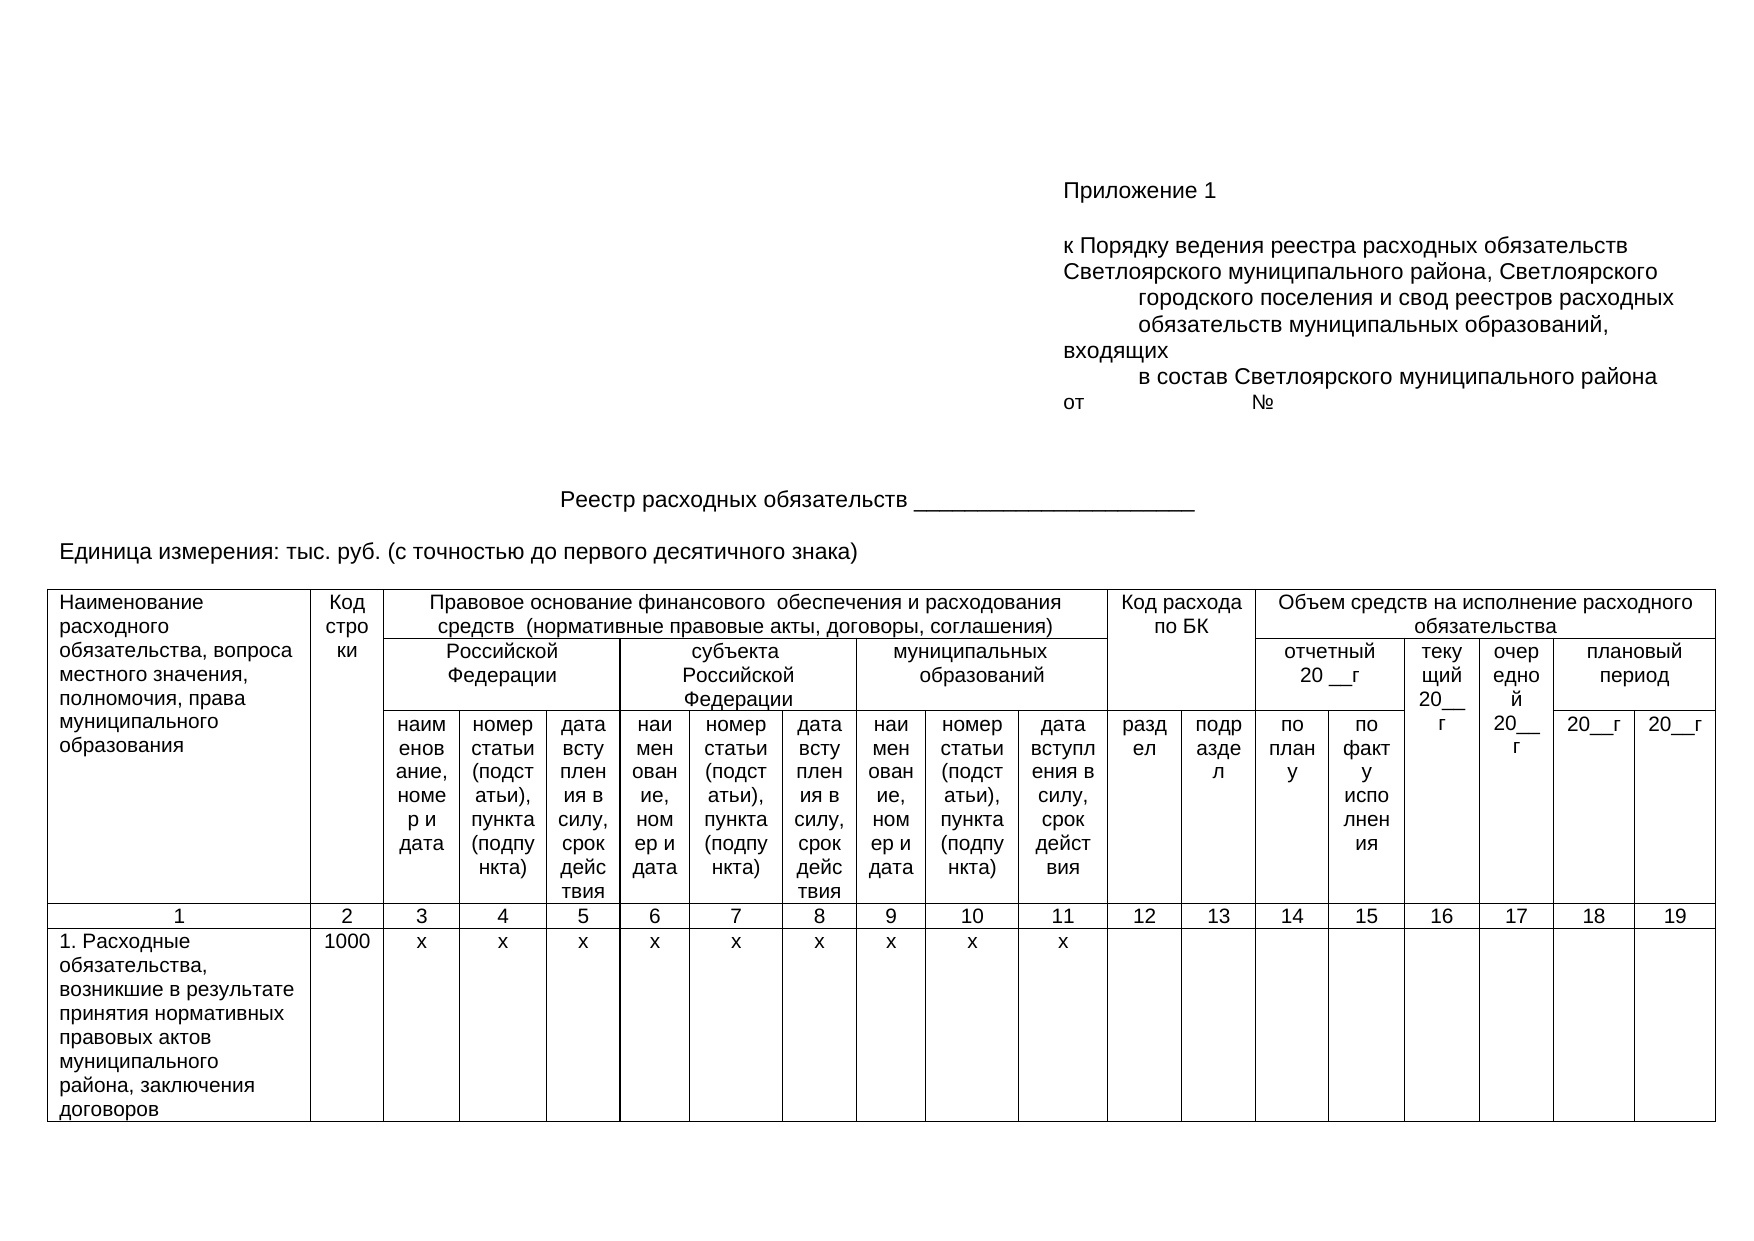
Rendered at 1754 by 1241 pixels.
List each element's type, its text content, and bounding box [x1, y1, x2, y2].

table_cell х [690, 929, 782, 1121]
table_cell [1108, 929, 1181, 1121]
table_cell 19 [1635, 904, 1715, 928]
table_cell 3 [384, 904, 459, 928]
table_header Код расхода по БК [1108, 590, 1255, 710]
table_cell Российской Федерации [384, 639, 619, 710]
table_cell номер статьи (подстатьи), пункта (подпункта) [690, 711, 782, 903]
text к Порядку ведения реестра расходных обязательств Светлоярского муниципального района, Светлоярского [1063, 203, 1695, 284]
text Реестр расходных обязательств ______________________ [59, 486, 1695, 512]
table_cell подраздел [1182, 711, 1255, 903]
table_cell 9 [857, 904, 925, 928]
table_cell субъекта Российской Федерации [621, 639, 856, 710]
table_header Наименование расходного обязательства, вопроса местного значения, полномочия, права муниципального образования [48, 590, 310, 903]
table_cell х [384, 929, 459, 1121]
table_header Правовое основание финансового обеспечения и расходования средств (нормативные правовые акты, договоры, соглашения) [384, 590, 1107, 637]
table_cell номер статьи (подстатьи), пункта (подпункта) [460, 711, 546, 903]
table_cell х [621, 929, 689, 1121]
table_header Объем средств на исполнение расходного обязательства [1256, 590, 1715, 637]
text Приложение 1 [974, 177, 1695, 203]
table_cell 8 [783, 904, 856, 928]
table_cell 11 [1019, 904, 1107, 928]
table_cell 14 [1256, 904, 1328, 928]
table_cell дата вступления в силу, срок действия [1019, 711, 1107, 903]
table_cell 17 [1480, 904, 1553, 928]
table_cell очередной 20__г [1480, 639, 1553, 903]
table_cell 20__г [1635, 711, 1715, 903]
table_cell х [547, 929, 619, 1121]
table_cell 15 [1329, 904, 1404, 928]
table_cell 10 [926, 904, 1018, 928]
table_cell х [783, 929, 856, 1121]
table_cell [1405, 929, 1479, 1121]
table_cell х [857, 929, 925, 1121]
table_cell 1 [48, 904, 310, 928]
table_cell наименование, номер и дата [384, 711, 459, 903]
table_cell плановый период [1554, 639, 1715, 710]
table_cell 18 [1554, 904, 1634, 928]
text в состав Светлоярского муниципального района [1063, 363, 1695, 390]
table_cell [1329, 929, 1404, 1121]
table_cell [1635, 929, 1715, 1121]
table_cell муниципальных образований [857, 639, 1107, 710]
table_cell наименование, номер и дата [621, 711, 689, 903]
text обязательств муниципальных образований, входящих [1063, 311, 1695, 363]
table_cell раздел [1108, 711, 1181, 903]
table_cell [48, 929, 310, 1121]
table_cell дата вступления в силу, срок действия [547, 711, 619, 903]
table_cell 6 [621, 904, 689, 928]
table_header Код строки [311, 590, 383, 903]
table_cell 13 [1182, 904, 1255, 928]
table_cell 2 [311, 904, 383, 928]
table_cell наименование, номер и дата [857, 711, 925, 903]
text городского поселения и свод реестров расходных [1063, 284, 1695, 311]
table_cell х [926, 929, 1018, 1121]
table_cell 1000 [311, 929, 383, 1121]
table_cell х [460, 929, 546, 1121]
table_cell отчетный 20 __г [1256, 639, 1404, 710]
table_cell х [1019, 929, 1107, 1121]
table_cell по плану [1256, 711, 1328, 903]
text от № [974, 390, 1695, 414]
table_cell по факту исполнения [1329, 711, 1404, 903]
table_cell [1480, 929, 1553, 1121]
table_cell [1554, 929, 1634, 1121]
table_cell номер статьи (подстатьи), пункта (подпункта) [926, 711, 1018, 903]
table_cell дата вступления в силу, срок действия [783, 711, 856, 903]
table_cell 16 [1405, 904, 1479, 928]
table_cell 20__г [1554, 711, 1634, 903]
table_cell 12 [1108, 904, 1181, 928]
table_cell 4 [460, 904, 546, 928]
table_cell [1182, 929, 1255, 1121]
text Единица измерения: тыс. руб. (с точностью до первого десятичного знака) [59, 538, 1695, 564]
table_cell текущий 20__г [1405, 639, 1479, 903]
table_cell 7 [690, 904, 782, 928]
table_cell 5 [547, 904, 619, 928]
table_cell [1256, 929, 1328, 1121]
